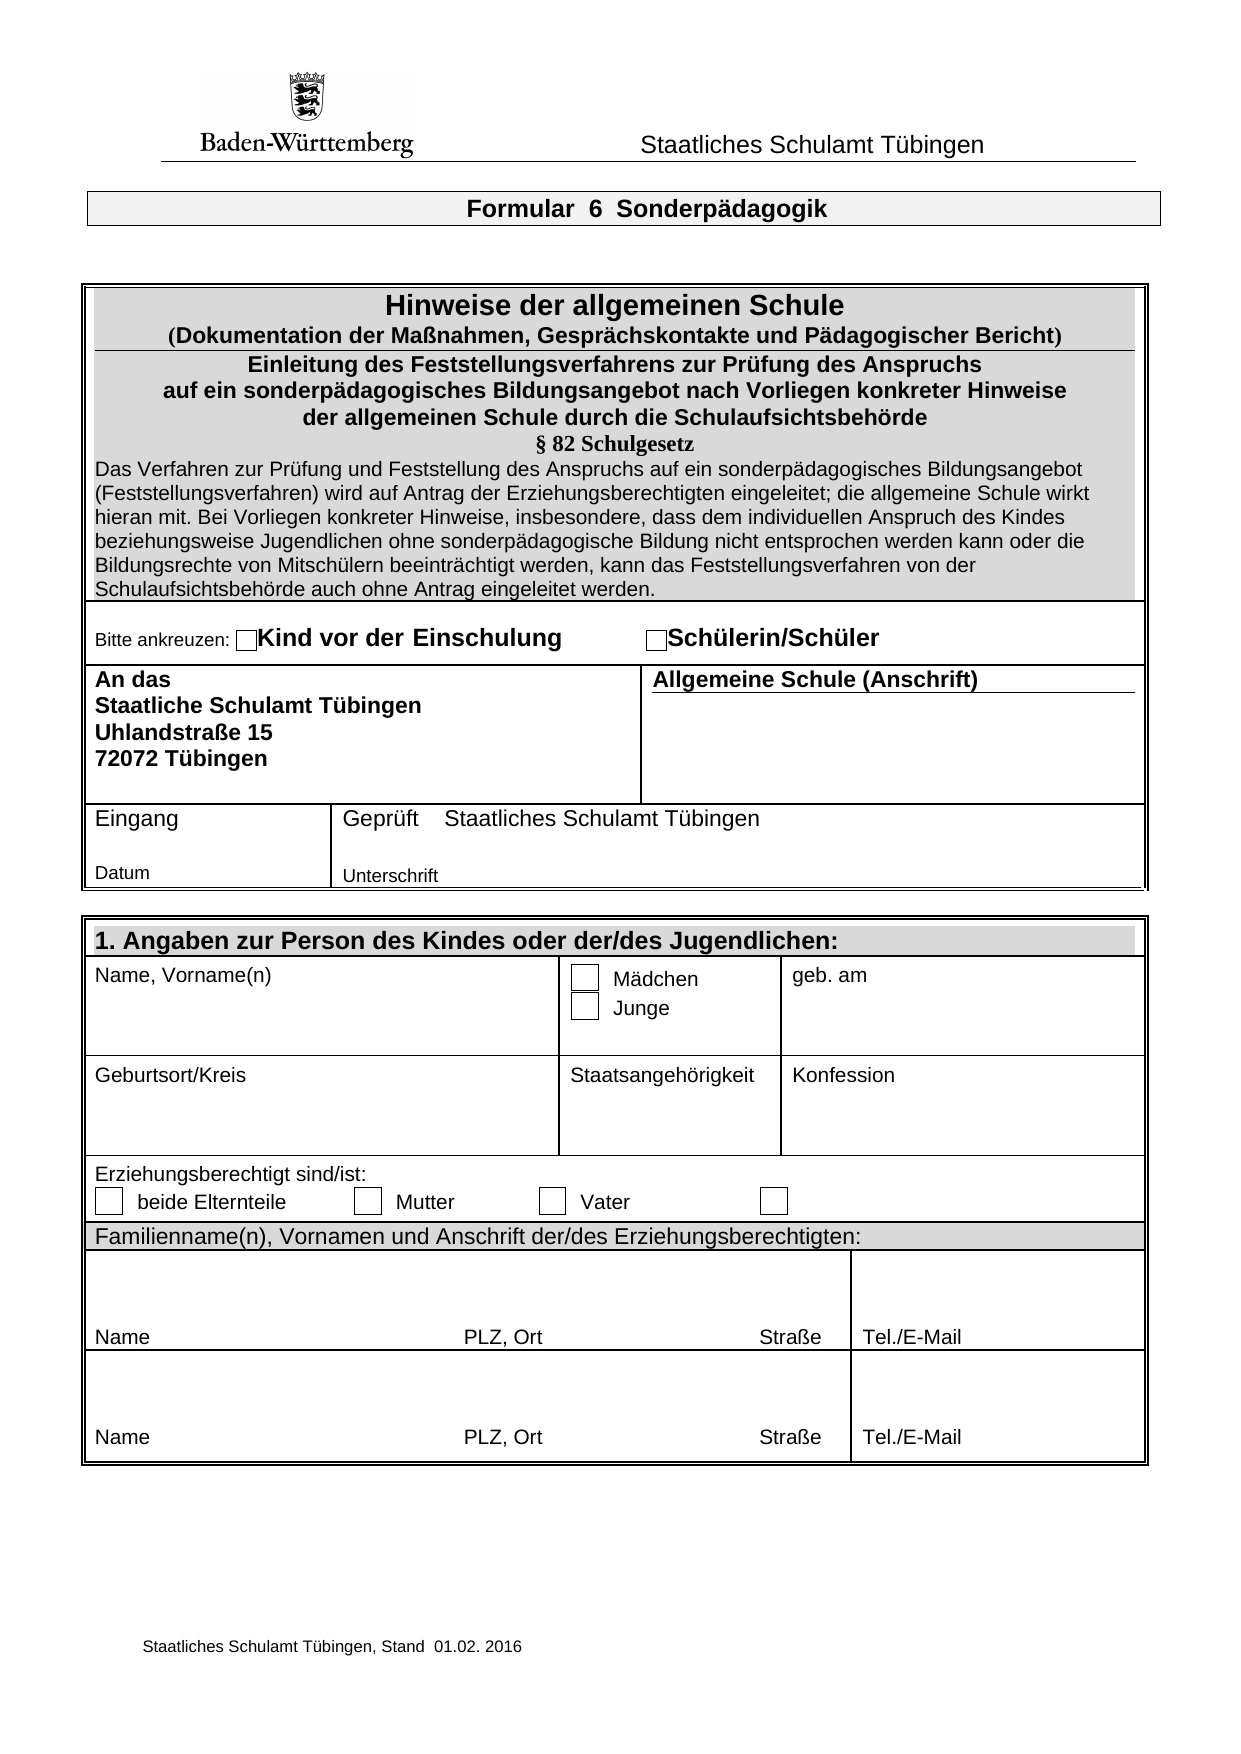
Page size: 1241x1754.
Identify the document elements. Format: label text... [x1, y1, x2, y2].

table_cell [86, 1351, 850, 1418]
table_cell Mädchen Junge [560, 957, 780, 1055]
table_cell Staatsangehörigkeit [560, 1056, 780, 1154]
table_cell Allgemeine Schule (Anschrift) [642, 666, 1144, 803]
table_header [161, 70, 640, 161]
table_cell Familienname(n), Vornamen und Anschrift der/des Erziehungsberechtigten: [86, 1223, 1144, 1249]
table_cell [852, 1351, 1144, 1418]
table_cell Konfession [782, 1056, 1144, 1154]
table_cell Datum [86, 857, 330, 887]
table_cell Name, Vorname(n) [86, 957, 558, 1055]
table_cell Erziehungsberechtigt sind/ist: beide Elternteile Mutter Vater [86, 1156, 1144, 1221]
table_cell Tel./E-Mail [852, 1319, 1144, 1349]
table_cell Bitte ankreuzen: Kind vor der Einschulung Schülerin/Schüler [86, 602, 1144, 664]
table_cell An das Staatliche Schulamt Tübingen Uhlandstraße 15 72072 Tübingen [86, 666, 640, 803]
table_cell Name PLZ, Ort Straße [86, 1319, 850, 1349]
text Formular 6 Sonderpädagogik [88, 192, 1160, 225]
table_cell Geburtsort/Kreis [86, 1056, 558, 1154]
table_header Staatliches Schulamt Tübingen [640, 70, 1136, 161]
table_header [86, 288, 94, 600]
table_cell [852, 1251, 1144, 1319]
table_header 1. Angaben zur Person des Kindes oder der/des Jugendlichen: [86, 920, 1144, 955]
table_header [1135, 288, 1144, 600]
table_cell [86, 1251, 850, 1319]
table_cell Eingang [86, 805, 330, 857]
table_cell Tel./E-Mail [852, 1419, 1144, 1461]
table_cell geb. am [782, 957, 1144, 1055]
table_cell Name PLZ, Ort Straße [86, 1419, 850, 1461]
picture [199, 70, 415, 160]
table_cell Geprüft Staatliches Schulamt Tübingen Unterschrift [332, 805, 1144, 887]
